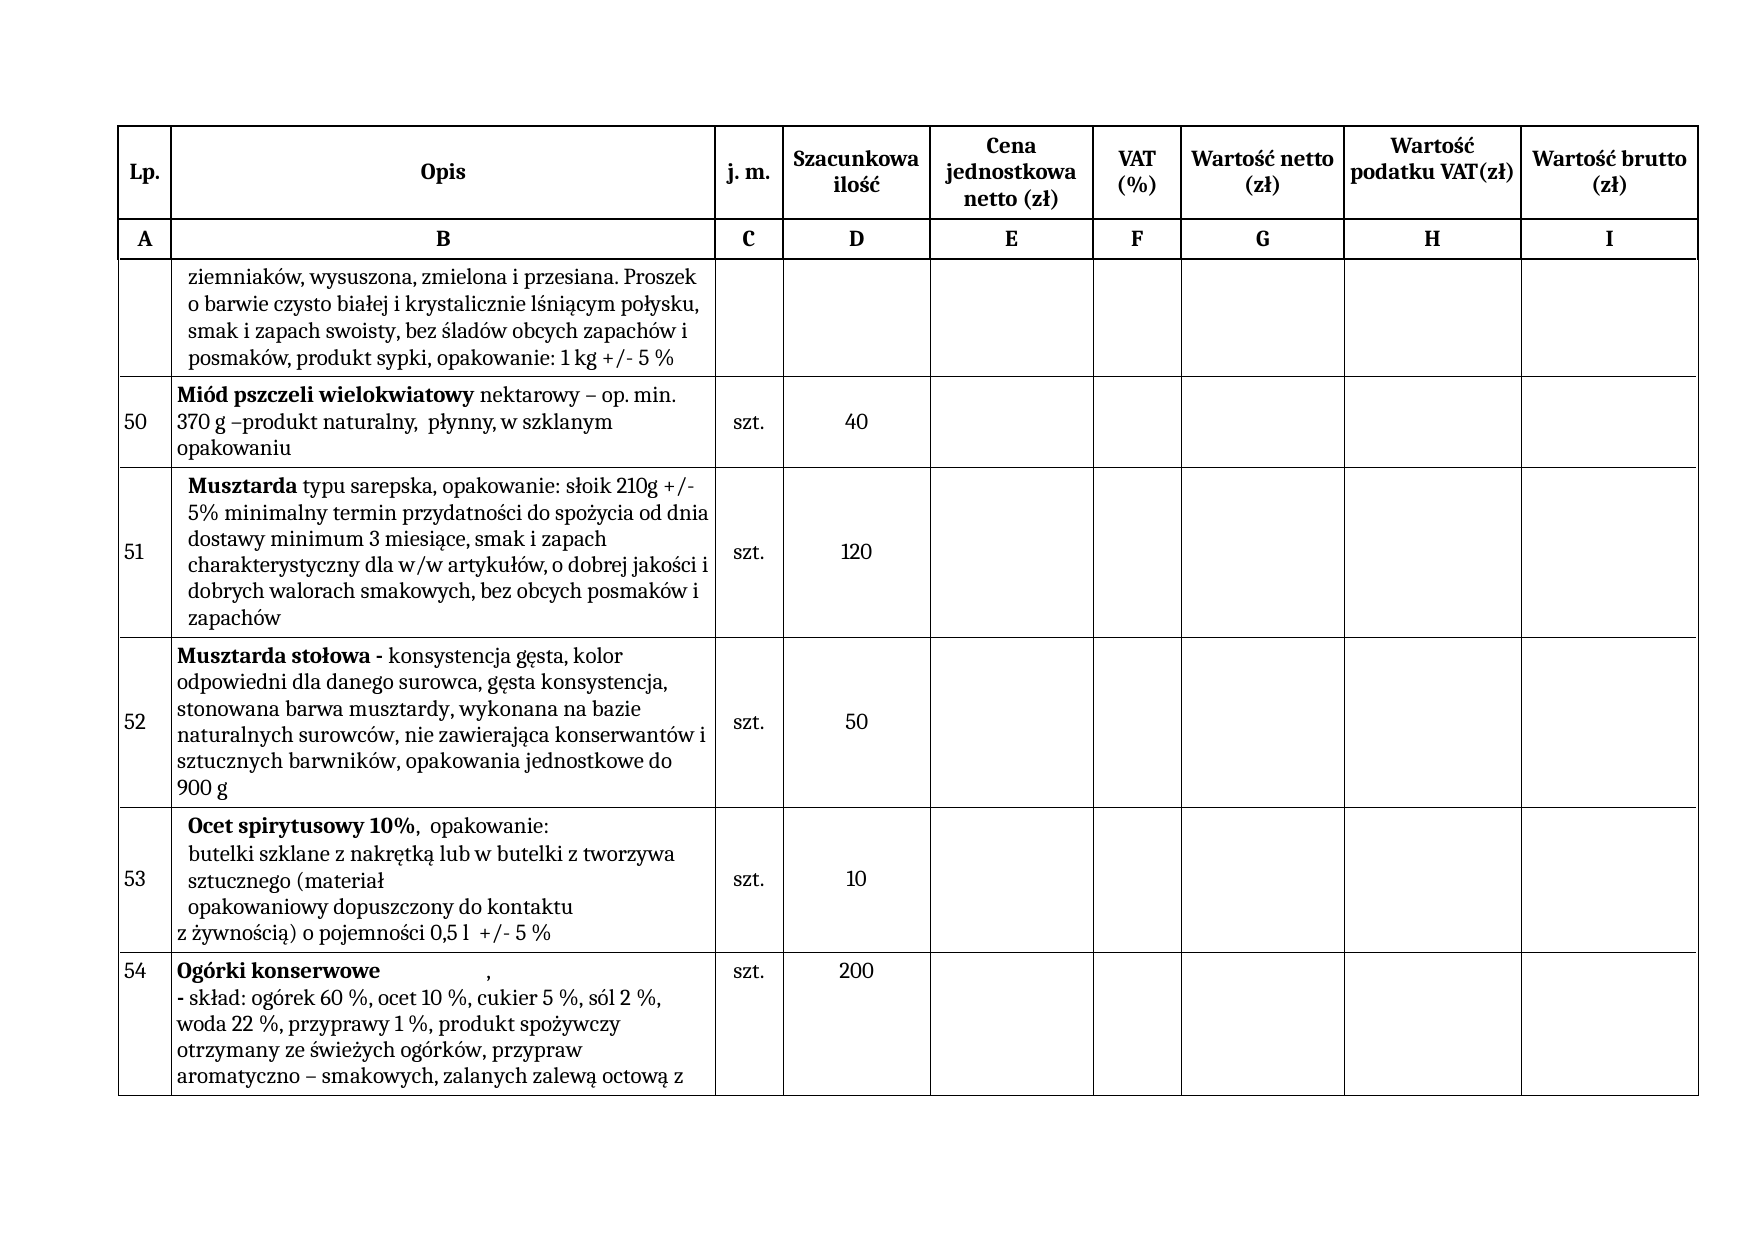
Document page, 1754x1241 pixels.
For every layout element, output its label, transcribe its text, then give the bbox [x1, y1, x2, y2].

table_cell [1522, 807, 1698, 952]
table_cell 49 [119, 258, 171, 376]
table_cell [931, 377, 1093, 467]
table_cell szt. [716, 377, 783, 467]
table_cell C [716, 220, 782, 257]
table_header j. m. [716, 127, 782, 218]
table_cell [1345, 468, 1521, 637]
table_header Opis [172, 127, 714, 218]
table_header Cena jednostkowa netto (zł) [931, 127, 1092, 218]
table_cell [1182, 260, 1344, 376]
table_cell 50 [119, 376, 171, 467]
table_cell 120 [784, 468, 930, 637]
table_header VAT (%) [1094, 127, 1180, 218]
table_cell [1345, 953, 1521, 1095]
table_cell [931, 808, 1093, 952]
table_cell [1094, 638, 1181, 807]
table_cell [1345, 808, 1521, 952]
table_cell F [1094, 220, 1180, 257]
table_cell szt. [716, 468, 783, 637]
table_cell 53 [119, 807, 171, 952]
table_cell B [172, 220, 714, 257]
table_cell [172, 260, 715, 376]
table_cell [1182, 468, 1344, 637]
table_header Wartość podatku VAT(zł) [1345, 127, 1520, 218]
table_cell 20 [784, 260, 930, 376]
table_cell E [931, 220, 1092, 257]
table_cell 40 [784, 377, 930, 467]
table_cell [1345, 377, 1521, 467]
table_header Wartość brutto (zł) [1522, 127, 1697, 218]
table_cell [1182, 953, 1344, 1095]
table_cell 51 [119, 467, 171, 637]
table_cell [1094, 808, 1181, 952]
table_cell D [784, 220, 929, 257]
table_cell 200 [784, 953, 930, 1095]
table_cell [1094, 377, 1181, 467]
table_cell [172, 953, 715, 1095]
table_cell [931, 260, 1093, 376]
table_cell 50 [784, 638, 930, 807]
table_cell [1182, 808, 1344, 952]
table_cell [931, 638, 1093, 807]
table_cell G [1182, 220, 1343, 257]
table_cell Ocet spirytusowy 10%, opakowanie: butelki szklane z nakrętką lub w butelki z tworzywa sztucznego (materiał opakowaniowy dopuszczony do kontaktu z żywnością) o pojemności 0,5 l +/- 5 % [172, 808, 715, 952]
table_cell [1094, 953, 1181, 1095]
table_header Lp. [119, 127, 170, 218]
table_cell [1182, 638, 1344, 807]
table_cell szt. [716, 808, 783, 952]
table_cell 52 [119, 637, 171, 807]
table_header Wartość netto (zł) [1182, 127, 1343, 218]
table_cell I [1522, 220, 1697, 257]
table_cell [1522, 637, 1698, 807]
table_cell [1094, 468, 1181, 637]
table_cell [1094, 260, 1181, 376]
table_cell 54 [119, 952, 171, 1095]
table_cell [931, 468, 1093, 637]
table_cell A [119, 220, 170, 257]
table_cell [1182, 377, 1344, 467]
table_cell [1345, 260, 1521, 376]
table_cell [1522, 467, 1698, 637]
table_cell [1522, 376, 1698, 467]
table_cell [931, 953, 1093, 1095]
table_cell [1345, 638, 1521, 807]
table_cell Musztarda typu sarepska, opakowanie: słoik 210g +/- 5% minimalny termin przydatności do spożycia od dnia dostawy minimum 3 miesiące, smak i zapach charakterystyczny dla w/w artykułów, o dobrej jakości i dobrych walorach smakowych, bez obcych posmaków i zapachów [172, 468, 715, 637]
table_cell [1522, 952, 1698, 1095]
table_cell Musztarda stołowa - konsystencja gęsta, kolor odpowiedni dla danego surowca, gęsta konsystencja, stonowana barwa musztardy, wykonana na bazie naturalnych surowców, nie zawierająca konserwantów i sztucznych barwników, opakowania jednostkowe do 900 g [172, 638, 715, 807]
table_cell szt. [716, 953, 783, 1095]
table_cell kg [716, 260, 783, 376]
table_cell 10 [784, 808, 930, 952]
table_header Szacunkowa ilość [784, 127, 929, 218]
table_cell H [1345, 220, 1520, 257]
table_cell szt. [716, 638, 783, 807]
table_cell Miód pszczeli wielokwiatowy nektarowy – op. min. 370 g –produkt naturalny, płynny, w szklanym opakowaniu [172, 377, 715, 467]
table_cell [1522, 258, 1698, 376]
